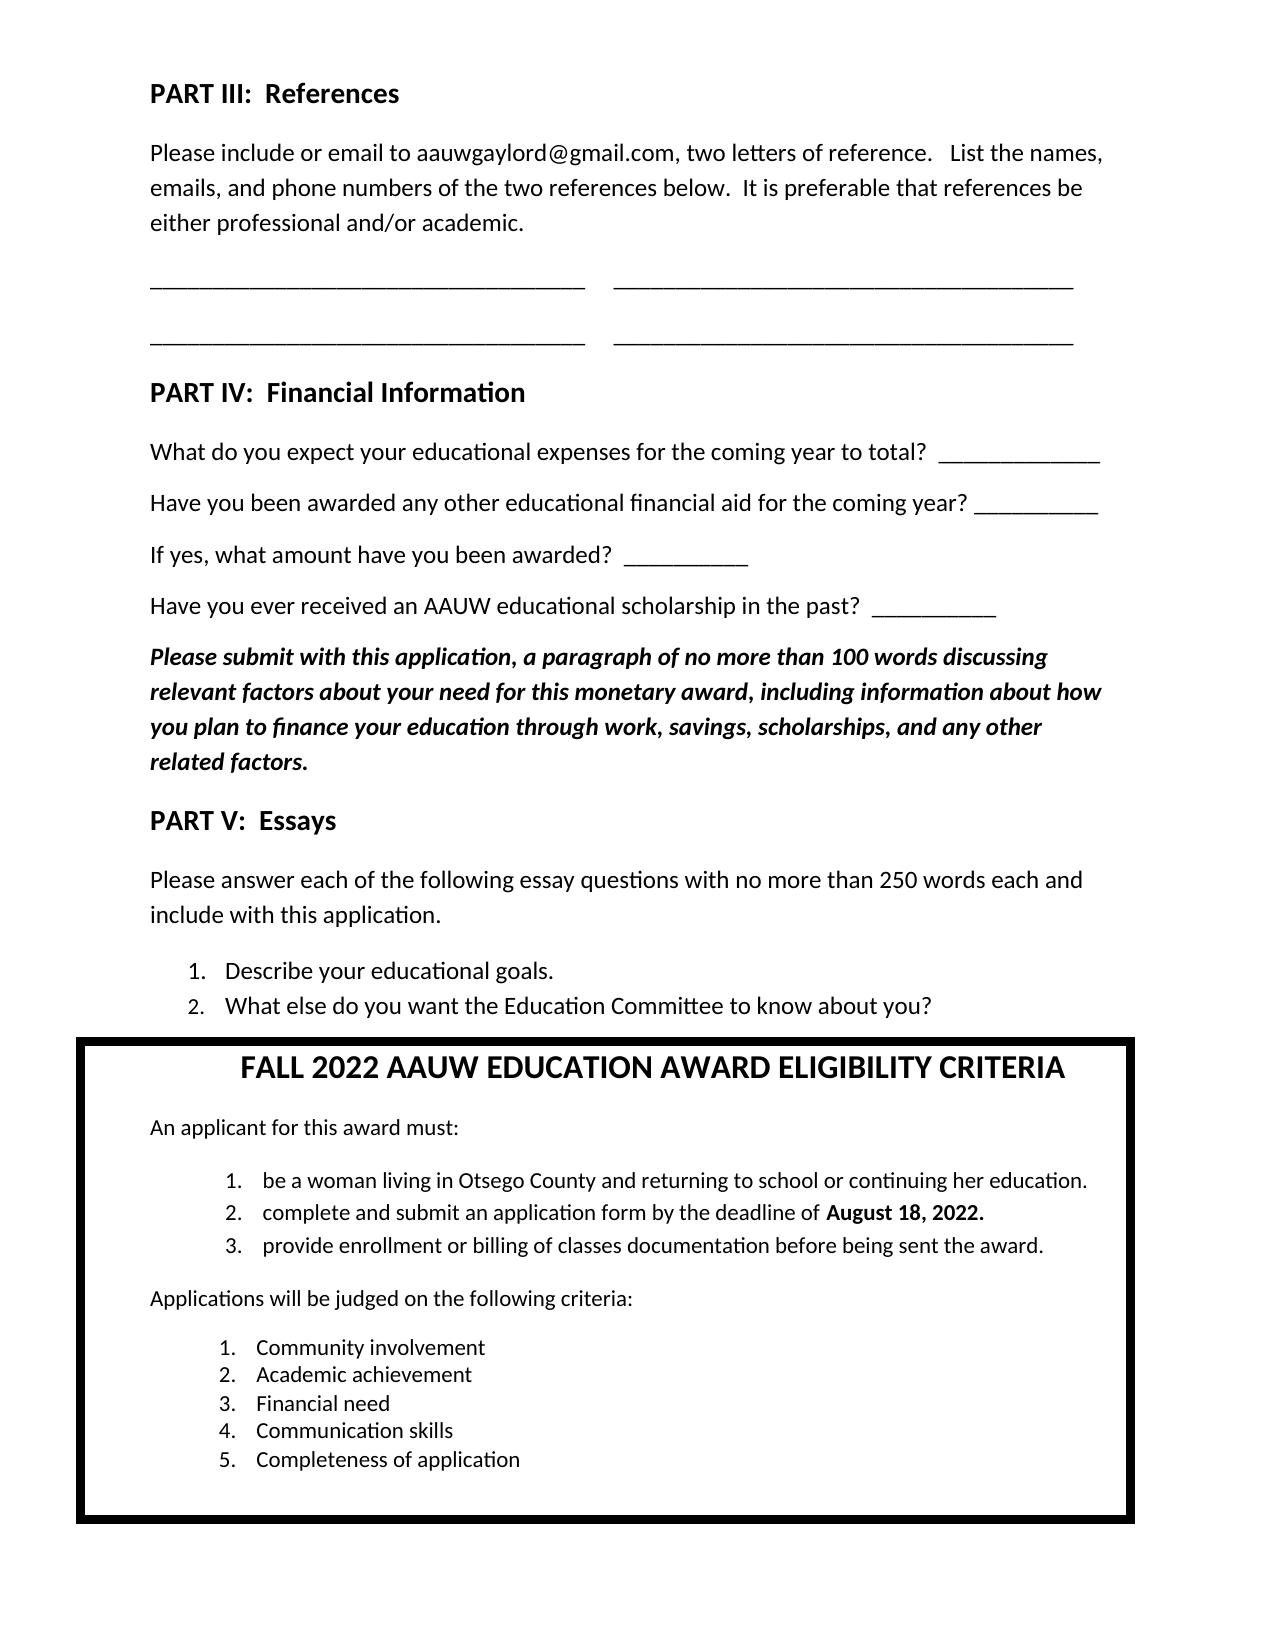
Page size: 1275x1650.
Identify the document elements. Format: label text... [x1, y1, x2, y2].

list Financial need [219, 1389, 1125, 1417]
list Community involvement [219, 1333, 1125, 1361]
text PART III: References [150, 75, 1125, 111]
text Please answer each of the following essay questions with no more than 250 words each and include with this application. [150, 864, 1125, 929]
text FALL 2022 AAUW EDUCATION AWARD ELIGIBILITY CRITERIA [150, 1046, 1125, 1086]
text If yes, what amount have you been awarded? __________ [150, 539, 1125, 569]
text Please include or email to aauwgaylord@gmail.com, two letters of reference. List the names, emails, and phone numbers of the two references below. It is preferable that references be either professional and/or academic. [150, 137, 1125, 237]
list Describe your educational goals. [187, 955, 1125, 985]
text ___________________________________ _____________________________________ [150, 318, 1125, 349]
list Completeness of application [219, 1445, 1125, 1473]
text ___________________________________ _____________________________________ [150, 263, 1125, 293]
text Have you ever received an AAUW educational scholarship in the past? __________ [150, 590, 1125, 621]
list Communication skills [219, 1417, 1125, 1445]
text PART V: Essays [150, 802, 1125, 838]
list provide enrollment or billing of classes documentation before being sent the award. [225, 1231, 1125, 1259]
text What do you expect your educational expenses for the coming year to total? _____________ [150, 436, 1125, 467]
text Have you been awarded any other educational financial aid for the coming year? __________ [150, 487, 1125, 518]
text Applications will be judged on the following criteria: [150, 1284, 1125, 1312]
text PART IV: Financial Information [150, 374, 1125, 410]
text Please submit with this application, a paragraph of no more than 100 words discussing relevant factors about your need for this monetary award, including information about how you plan to finance your education through work, savings, scholarships, and any other related factors. [150, 641, 1125, 777]
list Academic achievement [219, 1361, 1125, 1389]
list complete and submit an application form by the deadline of August 18, 2022. [225, 1198, 1125, 1227]
text An applicant for this award must: [150, 1113, 1125, 1141]
list be a woman living in Otsego County and returning to school or continuing her education. [225, 1166, 1125, 1194]
list What else do you want the Education Committee to know about you? [187, 990, 1125, 1020]
